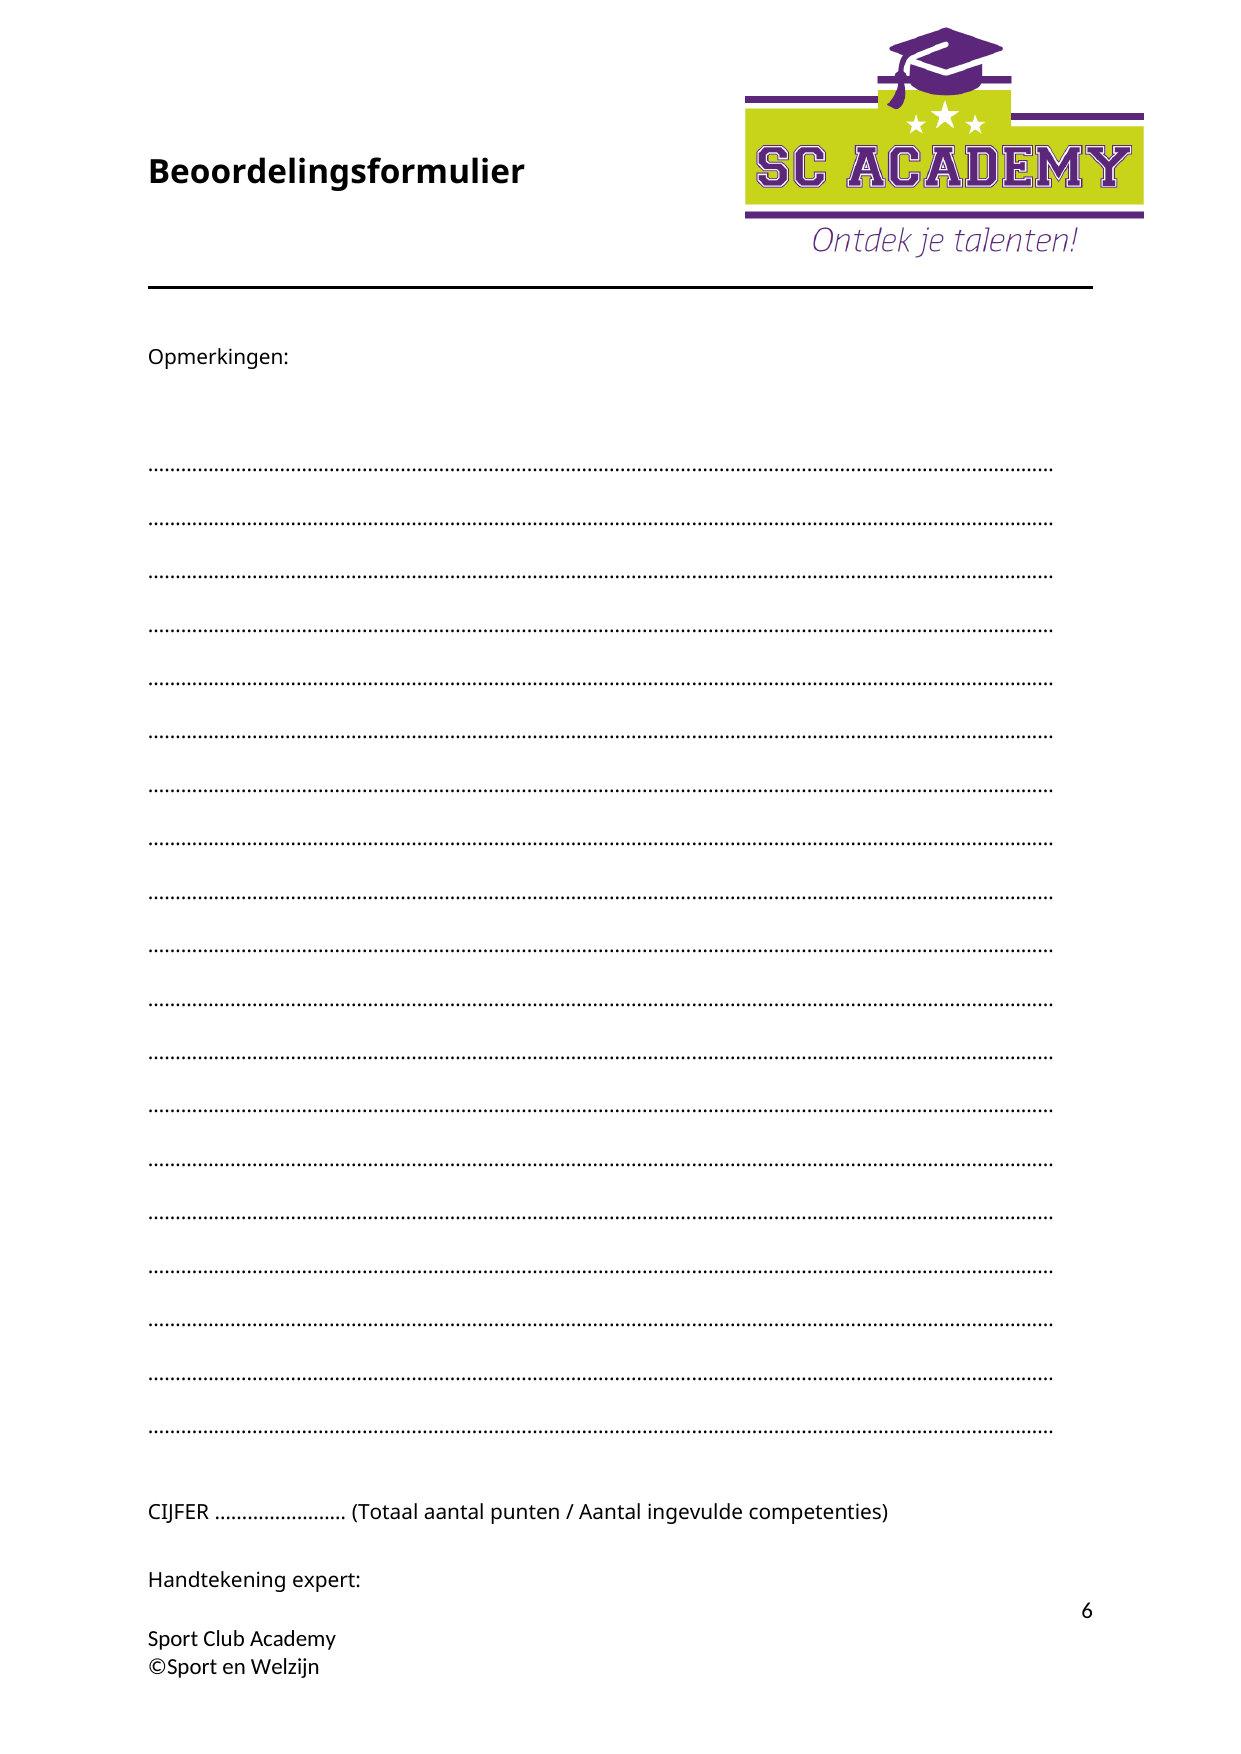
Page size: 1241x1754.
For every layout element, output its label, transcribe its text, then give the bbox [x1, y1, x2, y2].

text ………………………………………………………………………………………………………………………………………………… [148, 449, 1093, 478]
text CIJFER …………………… (Totaal aantal punten / Aantal ingevulde competenties) [148, 1497, 1093, 1526]
text ………………………………………………………………………………………………………………………………………………… [148, 503, 1093, 531]
picture [735, 21, 1154, 263]
text ………………………………………………………………………………………………………………………………………………… [148, 877, 1093, 905]
text ………………………………………………………………………………………………………………………………………………… [148, 823, 1093, 852]
text Beoordelingsformulier [148, 148, 1093, 286]
text ………………………………………………………………………………………………………………………………………………… [148, 1304, 1093, 1333]
text ………………………………………………………………………………………………………………………………………………… [148, 984, 1093, 1012]
text ………………………………………………………………………………………………………………………………………………… [148, 610, 1093, 638]
text ………………………………………………………………………………………………………………………………………………… [148, 717, 1093, 745]
text ………………………………………………………………………………………………………………………………………………… [148, 1037, 1093, 1066]
text Opmerkingen: [148, 342, 1093, 371]
text ………………………………………………………………………………………………………………………………………………… [148, 1358, 1093, 1386]
text ………………………………………………………………………………………………………………………………………………… [148, 1091, 1093, 1119]
text ………………………………………………………………………………………………………………………………………………… [148, 1411, 1093, 1440]
text ………………………………………………………………………………………………………………………………………………… [148, 1251, 1093, 1279]
text ………………………………………………………………………………………………………………………………………………… [148, 770, 1093, 798]
text ………………………………………………………………………………………………………………………………………………… [148, 1144, 1093, 1172]
text Handtekening expert: [148, 1565, 1093, 1593]
text ………………………………………………………………………………………………………………………………………………… [148, 930, 1093, 959]
text ………………………………………………………………………………………………………………………………………………… [148, 556, 1093, 585]
text ………………………………………………………………………………………………………………………………………………… [148, 1197, 1093, 1226]
text ………………………………………………………………………………………………………………………………………………… [148, 663, 1093, 692]
